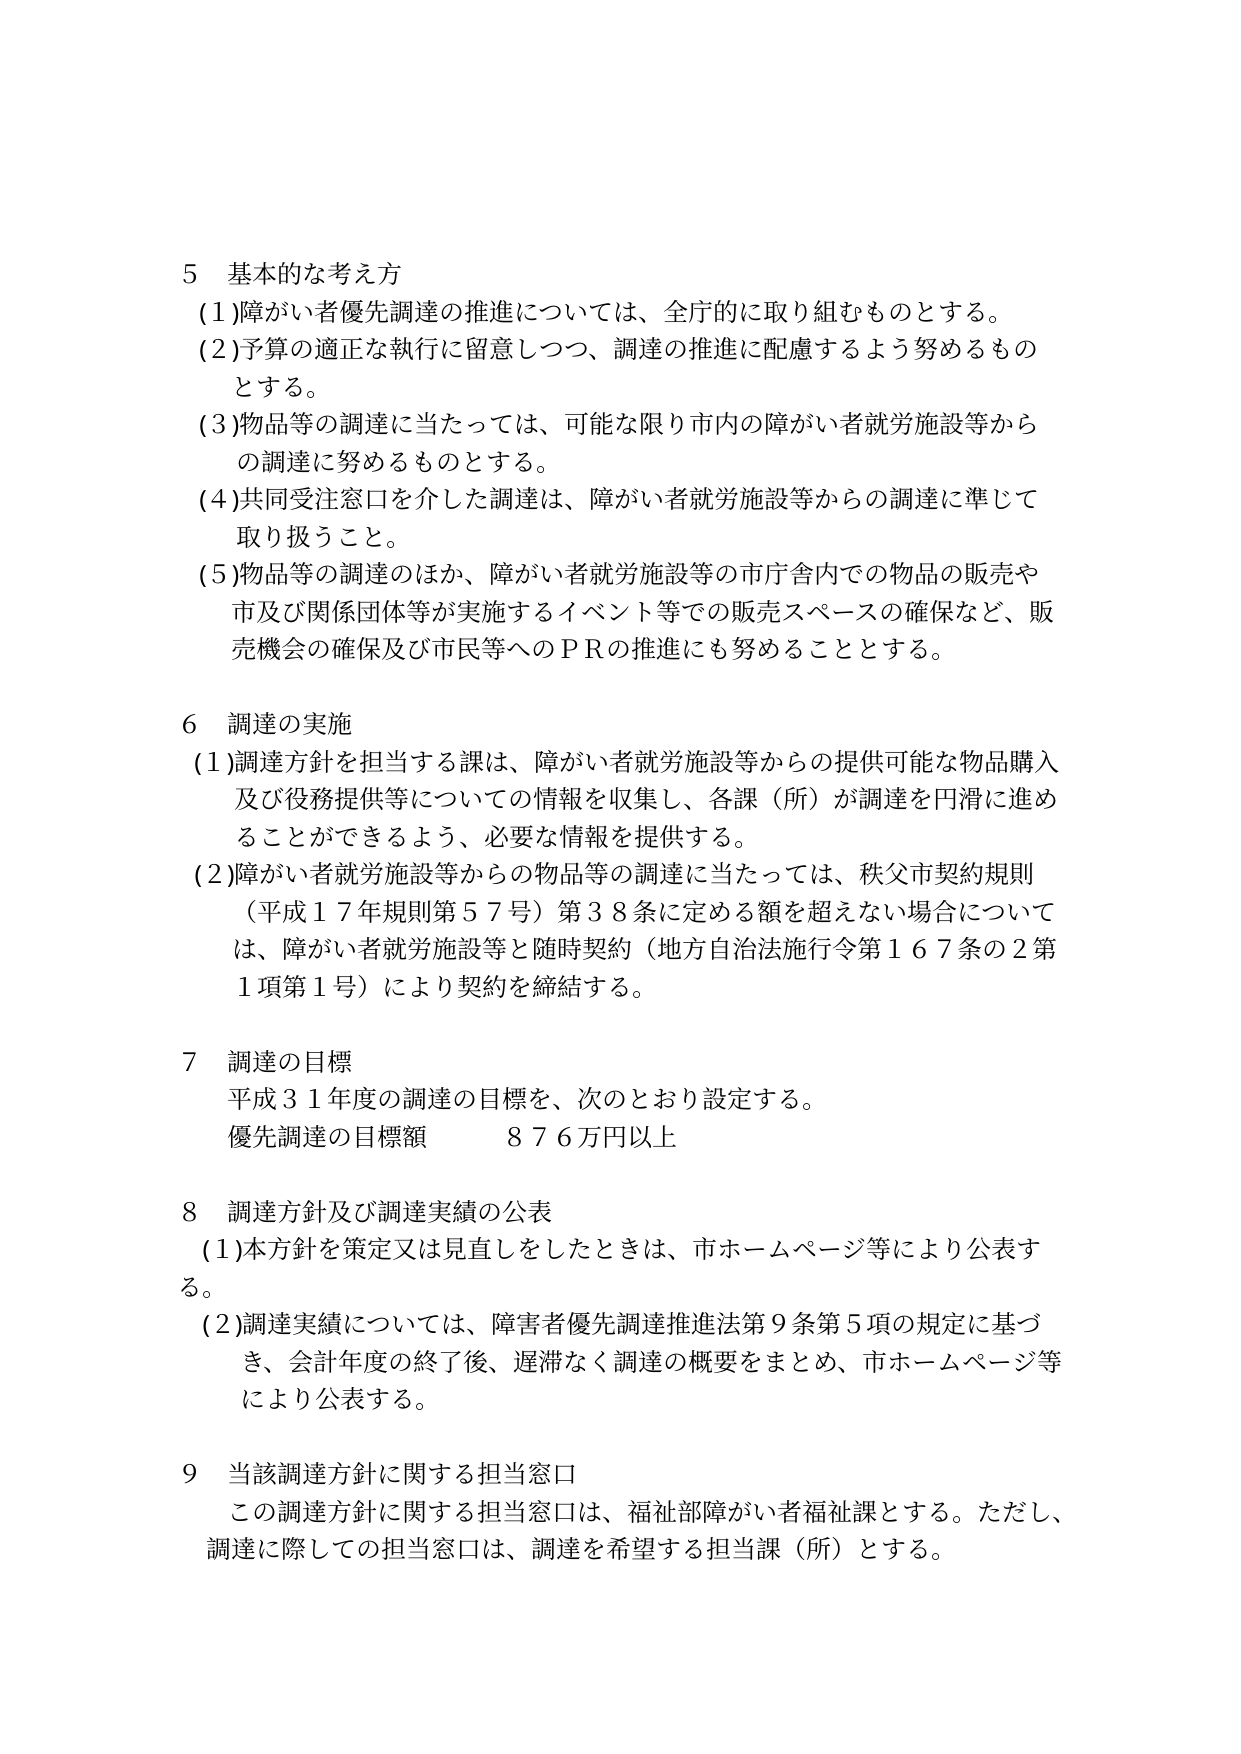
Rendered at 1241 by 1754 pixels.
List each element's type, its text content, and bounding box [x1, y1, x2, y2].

text (１)障がい者優先調達の推進については、全庁的に取り組むものとする。 [199, 292, 1063, 329]
text 平成３１年度の調達の目標を、次のとおり設定する。 [177, 1079, 1063, 1117]
text 優先調達の目標額 ８７６万円以上 [177, 1117, 1063, 1154]
text (２)予算の適正な執行に留意しつつ、調達の推進に配慮するよう努めるものとする。 [199, 329, 1063, 404]
text ８ 調達方針及び調達実績の公表 [177, 1192, 1063, 1229]
text (２)調達実績については、障害者優先調達推進法第９条第５項の規定に基づき、会計年度の終了後、遅滞なく調達の概要をまとめ、市ホームページ等により公表する。 [177, 1304, 1063, 1417]
text (２)障がい者就労施設等からの物品等の調達に当たっては、秩父市契約規則（平成１７年規則第５７号）第３８条に定める額を超えない場合については、障がい者就労施設等と随時契約（地方自治法施行令第１６７条の２第１項第１号）により契約を締結する。 [194, 854, 1063, 1004]
text ７ 調達の目標 [177, 1042, 1063, 1079]
text (１)本方針を策定又は見直しをしたときは、市ホームページ等により公表する。 [177, 1229, 1063, 1304]
text ９ 当該調達方針に関する担当窓口 [177, 1454, 1063, 1492]
text (１)調達方針を担当する課は、障がい者就労施設等からの提供可能な物品購入及び役務提供等についての情報を収集し、各課（所）が調達を円滑に進めることができるよう、必要な情報を提供する。 [63, 742, 1063, 854]
text この調達方針に関する担当窓口は、福祉部障がい者福祉課とする。ただし、調達に際しての担当窓口は、調達を希望する担当課（所）とする。 [177, 1492, 1063, 1567]
text ６ 調達の実施 [177, 704, 1063, 742]
text (４)共同受注窓口を介した調達は、障がい者就労施設等からの調達に準じて取り扱うこと。 [199, 479, 1063, 554]
text ５ 基本的な考え方 [177, 254, 1063, 292]
text (５)物品等の調達のほか、障がい者就労施設等の市庁舎内での物品の販売や市及び関係団体等が実施するイベント等での販売スペースの確保など、販売機会の確保及び市民等へのＰＲの推進にも努めることとする。 [199, 554, 1063, 667]
text (３)物品等の調達に当たっては、可能な限り市内の障がい者就労施設等からの調達に努めるものとする。 [199, 404, 1063, 479]
